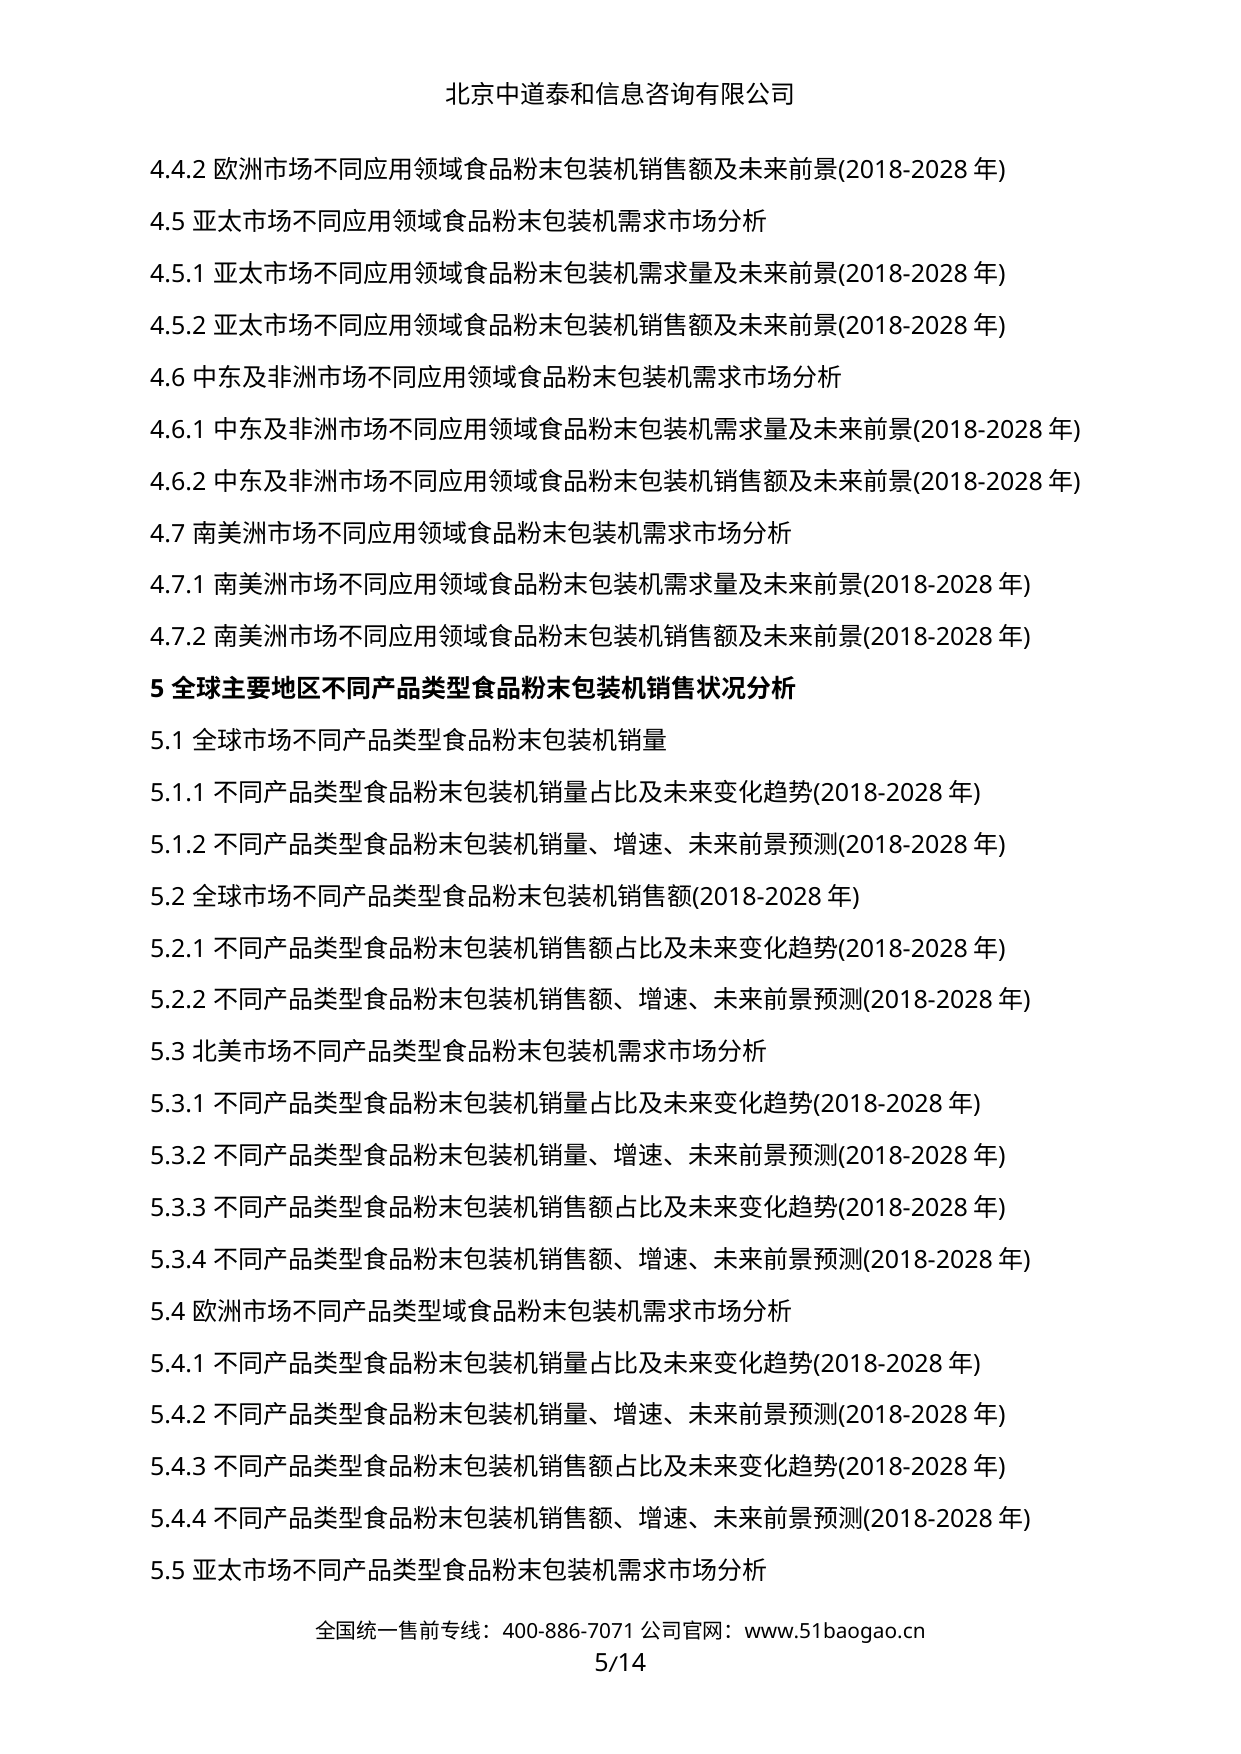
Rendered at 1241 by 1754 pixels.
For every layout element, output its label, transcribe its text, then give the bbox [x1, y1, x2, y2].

text 4.7.1 南美洲市场不同应用领域食品粉末包装机需求量及未来前景(2018-2028年) [150, 565, 1090, 601]
text 4.4.2 欧洲市场不同应用领域食品粉末包装机销售额及未来前景(2018-2028年) [150, 150, 1090, 186]
text 5.1 全球市场不同产品类型食品粉末包装机销量 [150, 721, 1090, 757]
text 5.5 亚太市场不同产品类型食品粉末包装机需求市场分析 [150, 1551, 1090, 1587]
text 5.4.3 不同产品类型食品粉末包装机销售额占比及未来变化趋势(2018-2028年) [150, 1447, 1090, 1483]
text 4.6.2 中东及非洲市场不同应用领域食品粉末包装机销售额及未来前景(2018-2028年) [150, 461, 1090, 497]
text 5.3.4 不同产品类型食品粉末包装机销售额、增速、未来前景预测(2018-2028年) [150, 1239, 1090, 1276]
text 4.7 南美洲市场不同应用领域食品粉末包装机需求市场分析 [150, 513, 1090, 549]
text 4.5 亚太市场不同应用领域食品粉末包装机需求市场分析 [150, 202, 1090, 238]
text 5.2.1 不同产品类型食品粉末包装机销售额占比及未来变化趋势(2018-2028年) [150, 928, 1090, 964]
text 4.5.2 亚太市场不同应用领域食品粉末包装机销售额及未来前景(2018-2028年) [150, 306, 1090, 342]
text 5.3.3 不同产品类型食品粉末包装机销售额占比及未来变化趋势(2018-2028年) [150, 1187, 1090, 1224]
text 5.2 全球市场不同产品类型食品粉末包装机销售额(2018-2028年) [150, 876, 1090, 912]
text 5.4.1 不同产品类型食品粉末包装机销量占比及未来变化趋势(2018-2028年) [150, 1343, 1090, 1379]
text 5.3.1 不同产品类型食品粉末包装机销量占比及未来变化趋势(2018-2028年) [150, 1084, 1090, 1120]
text 5.4 欧洲市场不同产品类型域食品粉末包装机需求市场分析 [150, 1291, 1090, 1327]
text 4.7.2 南美洲市场不同应用领域食品粉末包装机销售额及未来前景(2018-2028年) [150, 617, 1090, 653]
text 5.1.2 不同产品类型食品粉末包装机销量、增速、未来前景预测(2018-2028年) [150, 824, 1090, 861]
text 5.3.2 不同产品类型食品粉末包装机销量、增速、未来前景预测(2018-2028年) [150, 1136, 1090, 1172]
text 5.1.1 不同产品类型食品粉末包装机销量占比及未来变化趋势(2018-2028年) [150, 772, 1090, 809]
text 5 全球主要地区不同产品类型食品粉末包装机销售状况分析 [150, 669, 1090, 705]
text 5.4.4 不同产品类型食品粉末包装机销售额、增速、未来前景预测(2018-2028年) [150, 1499, 1090, 1535]
text 5.2.2 不同产品类型食品粉末包装机销售额、增速、未来前景预测(2018-2028年) [150, 980, 1090, 1016]
text 5.4.2 不同产品类型食品粉末包装机销量、增速、未来前景预测(2018-2028年) [150, 1395, 1090, 1431]
text 4.6 中东及非洲市场不同应用领域食品粉末包装机需求市场分析 [150, 357, 1090, 394]
text 4.6.1 中东及非洲市场不同应用领域食品粉末包装机需求量及未来前景(2018-2028年) [150, 409, 1090, 446]
text 5.3 北美市场不同产品类型食品粉末包装机需求市场分析 [150, 1032, 1090, 1068]
text 4.5.1 亚太市场不同应用领域食品粉末包装机需求量及未来前景(2018-2028年) [150, 254, 1090, 290]
